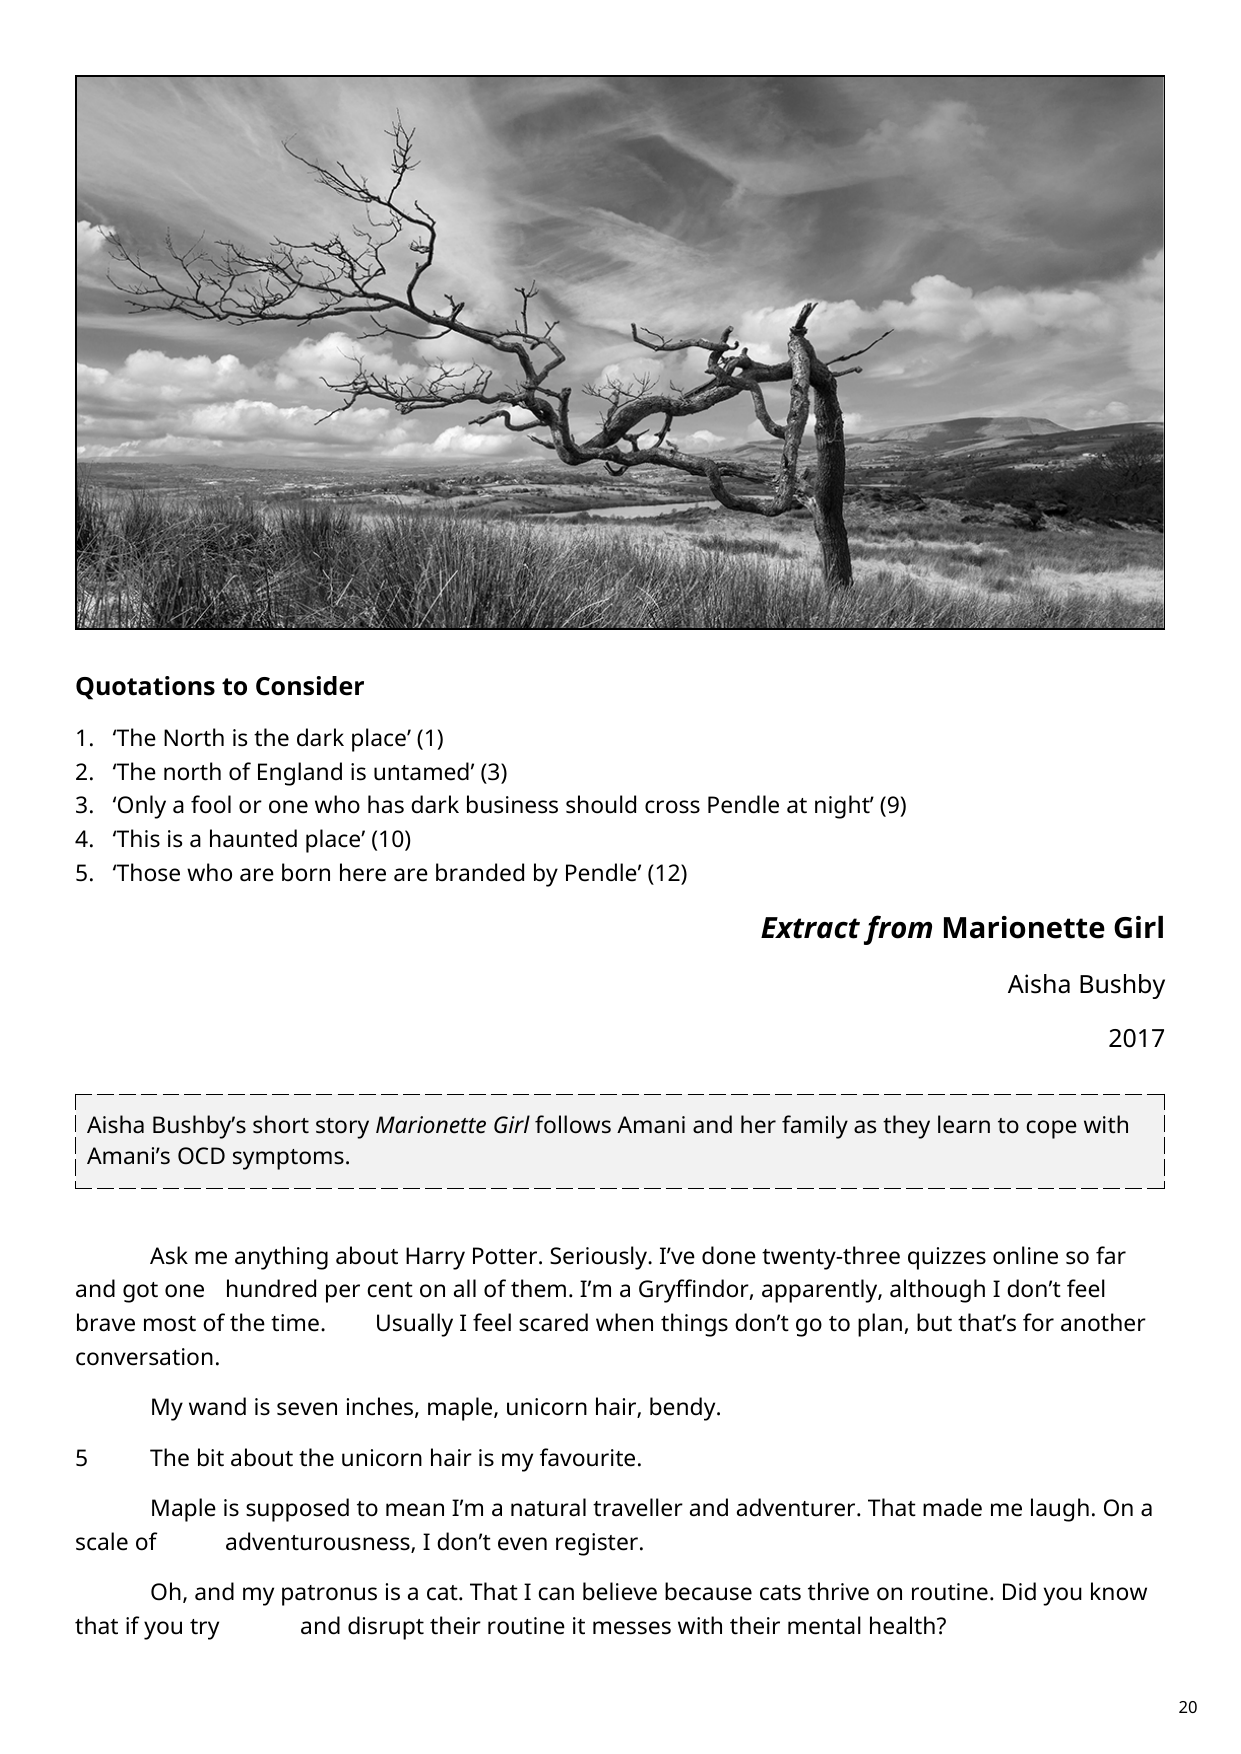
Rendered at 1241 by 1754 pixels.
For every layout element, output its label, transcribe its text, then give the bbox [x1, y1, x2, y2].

list ‘Only a fool or one who has dark business should cross Pendle at night’ (9) [75, 789, 1165, 821]
text Ask me anything about Harry Potter. Seriously. I’ve done twenty-three quizzes online so far and got one hundred per cent on all of them. I’m a Gryffindor, apparently, although I don’t feel brave most of the time. Usually I feel scared when things don’t go to plan, but that’s for another conversation. [75, 1240, 1165, 1372]
text Aisha Bushby [75, 967, 1165, 1001]
list ‘Those who are born here are branded by Pendle’ (12) [75, 857, 1165, 888]
picture [77, 77, 1164, 628]
text Oh, and my patronus is a cat. That I can believe because cats thrive on routine. Did you know that if you try and disrupt their routine it messes with their mental health? [75, 1576, 1165, 1641]
text My wand is seven inches, maple, unicorn hair, bendy. [75, 1391, 1165, 1423]
text 5 The bit about the unicorn hair is my favourite. [75, 1442, 1165, 1473]
list ‘The North is the dark place’ (1) [75, 722, 1165, 753]
text Maple is supposed to mean I’m a natural traveller and adventurer. That made me laugh. On a scale of adventurousness, I don’t even register. [75, 1492, 1165, 1557]
text 2017 [75, 1020, 1165, 1054]
text Extract from Marionette Girl [75, 907, 1165, 947]
list ‘The north of England is untamed’ (3) [75, 756, 1165, 787]
list ‘This is a haunted place’ (10) [75, 823, 1165, 854]
table_header Aisha Bushby’s short story Marionette Girl follows Amani and her family as they learn to cope with Amani’s OCD symptoms. [76, 1094, 1165, 1188]
text Quotations to Consider [75, 668, 1165, 703]
